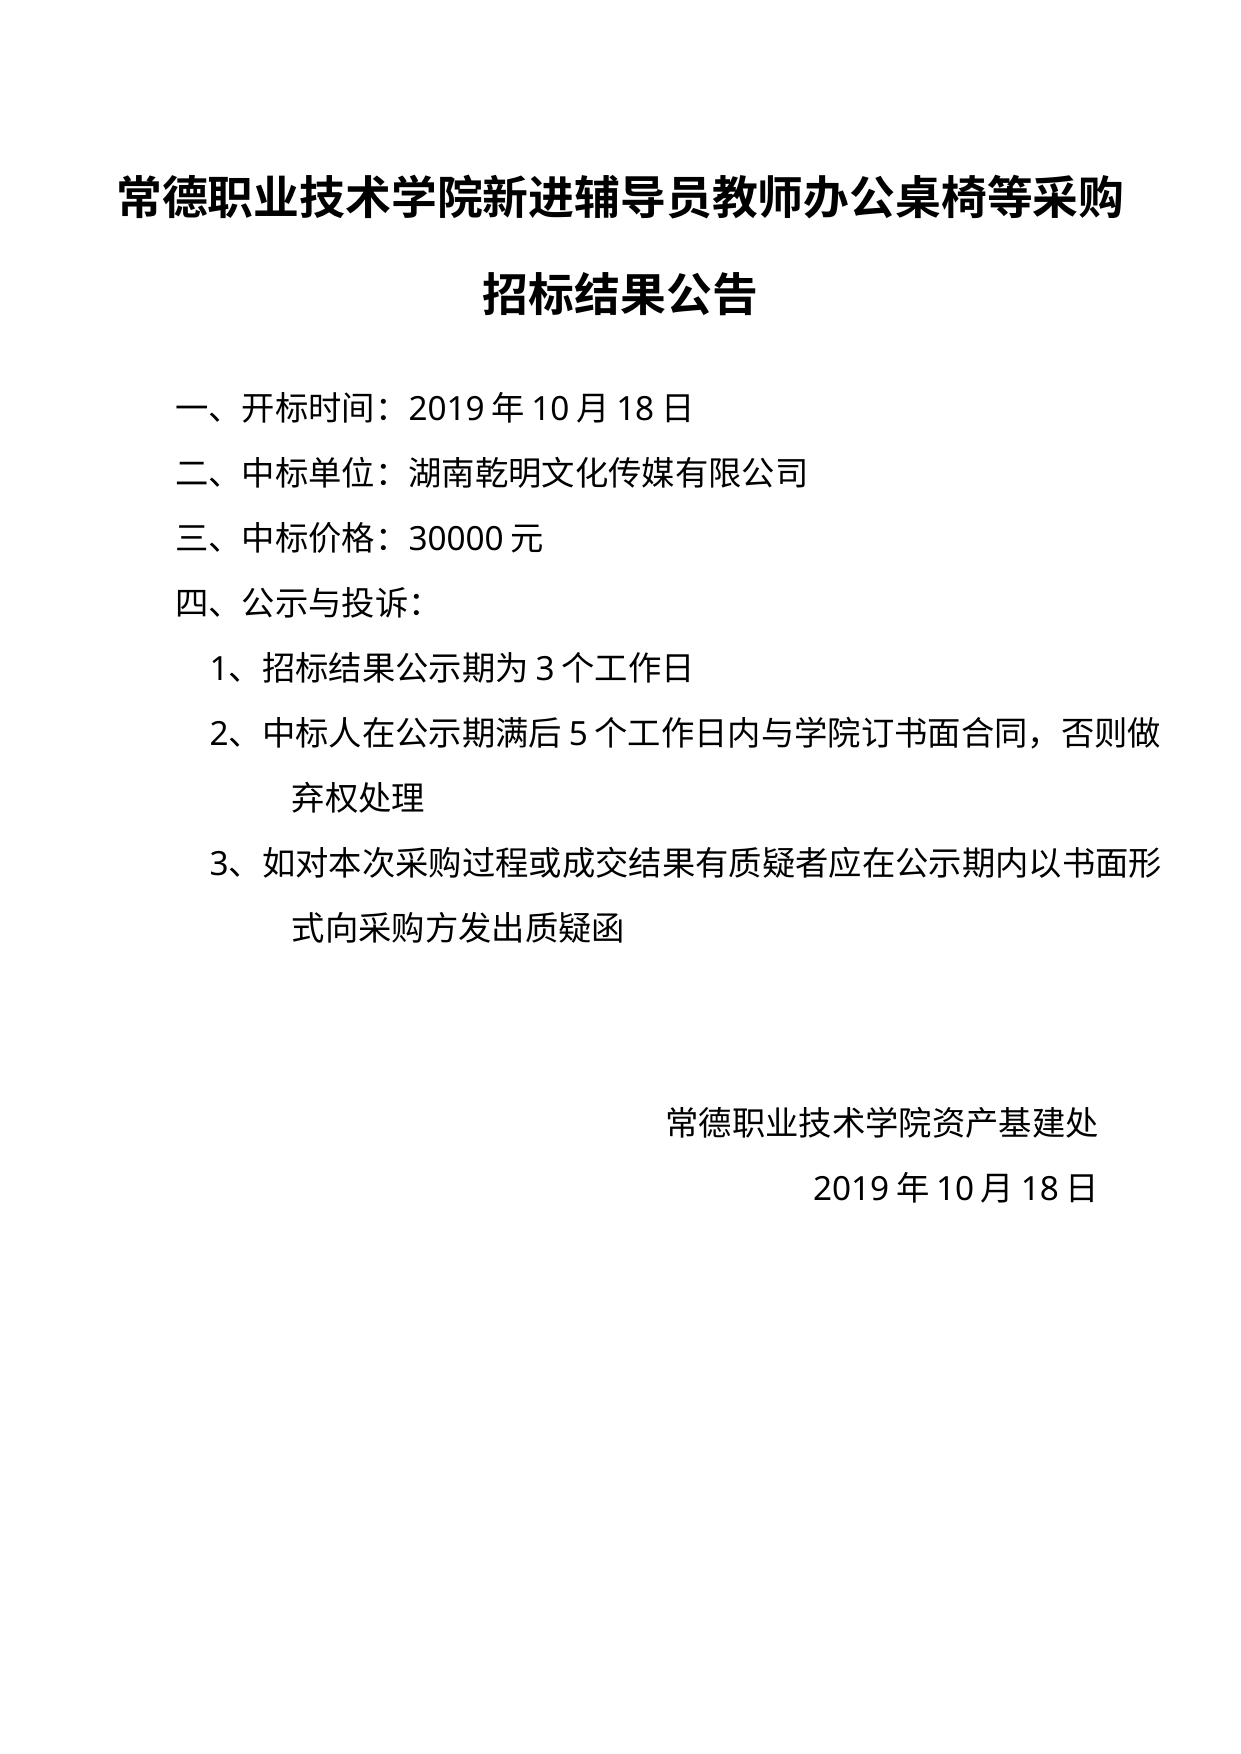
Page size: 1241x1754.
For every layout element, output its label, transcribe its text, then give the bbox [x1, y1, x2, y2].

text 1、招标结果公示期为3个工作日 [75, 633, 1165, 698]
text 招标结果公告 [75, 243, 1165, 341]
text 二、中标单位：湖南乾明文化传媒有限公司 [75, 438, 1165, 503]
text 2019年10月18日 [75, 1153, 1098, 1218]
text 3、如对本次采购过程或成交结果有质疑者应在公示期内以书面形式向采购方发出质疑函 [175, 828, 1165, 958]
text 常德职业技术学院新进辅导员教师办公桌椅等采购 [75, 146, 1165, 243]
text 三、中标价格：30000元 [75, 503, 1165, 568]
text 一、开标时间：2019年10月18日 [75, 373, 1165, 438]
text 常德职业技术学院资产基建处 [75, 1088, 1098, 1153]
text 2、中标人在公示期满后5个工作日内与学院订书面合同，否则做弃权处理 [175, 698, 1165, 828]
text 四、公示与投诉： [75, 568, 1165, 633]
